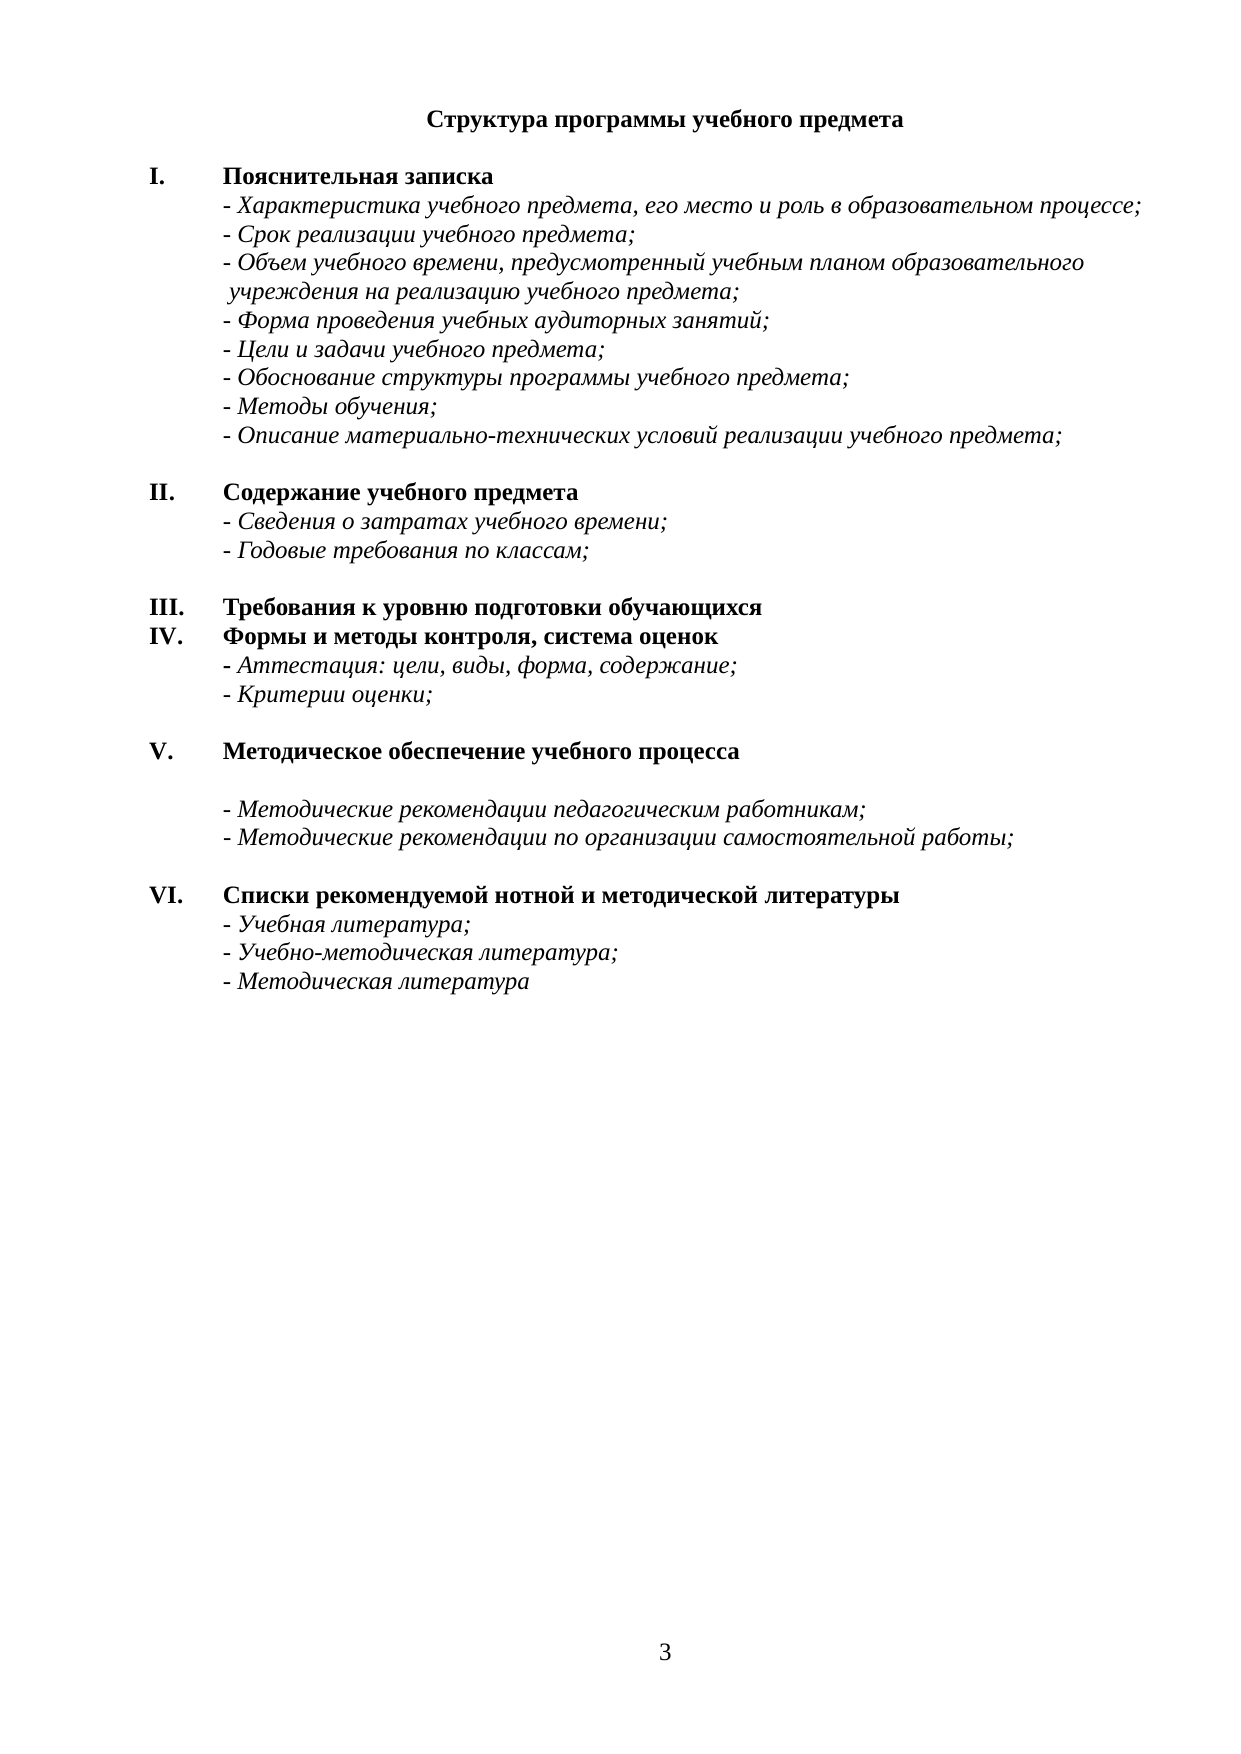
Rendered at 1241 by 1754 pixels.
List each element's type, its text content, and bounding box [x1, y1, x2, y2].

text - Годовые требования по классам; [149, 535, 1181, 564]
text - Описание материально-технических условий реализации учебного предмета; [149, 420, 1181, 449]
text - Срок реализации учебного предмета; [149, 219, 1181, 247]
text - Характеристика учебного предмета, его место и роль в образовательном процессе; [149, 190, 1181, 219]
text III. Требования к уровню подготовки обучающихся [149, 592, 1181, 621]
text - Сведения о затратах учебного времени; [149, 506, 1181, 535]
text - Методические рекомендации педагогическим работникам; [149, 794, 1181, 822]
text - Объем учебного времени, предусмотренный учебным планом образовательного [149, 247, 1181, 276]
text Структура программы учебного предмета [149, 104, 1181, 132]
text - Форма проведения учебных аудиторных занятий; [149, 305, 1181, 334]
text - Учебно-методическая литература; [149, 937, 1181, 966]
text II. Содержание учебного предмета [149, 477, 1181, 506]
text - Учебная литература; [149, 909, 1181, 937]
text VI. Списки рекомендуемой нотной и методической литературы [149, 880, 1181, 909]
text - Цели и задачи учебного предмета; [149, 334, 1181, 362]
text IV. Формы и методы контроля, система оценок [149, 621, 1181, 650]
text I. Пояснительная записка [149, 161, 1181, 190]
text - Критерии оценки; [149, 679, 1181, 707]
text - Обоснование структуры программы учебного предмета; [149, 362, 1181, 391]
text - Методы обучения; [149, 391, 1181, 420]
text - Методическая литература [149, 966, 1181, 995]
text учреждения на реализацию учебного предмета; [149, 276, 1181, 305]
text - Методические рекомендации по организации самостоятельной работы; [149, 822, 1181, 851]
text V. Методическое обеспечение учебного процесса [149, 736, 1181, 765]
text - Аттестация: цели, виды, форма, содержание; [149, 650, 1181, 679]
